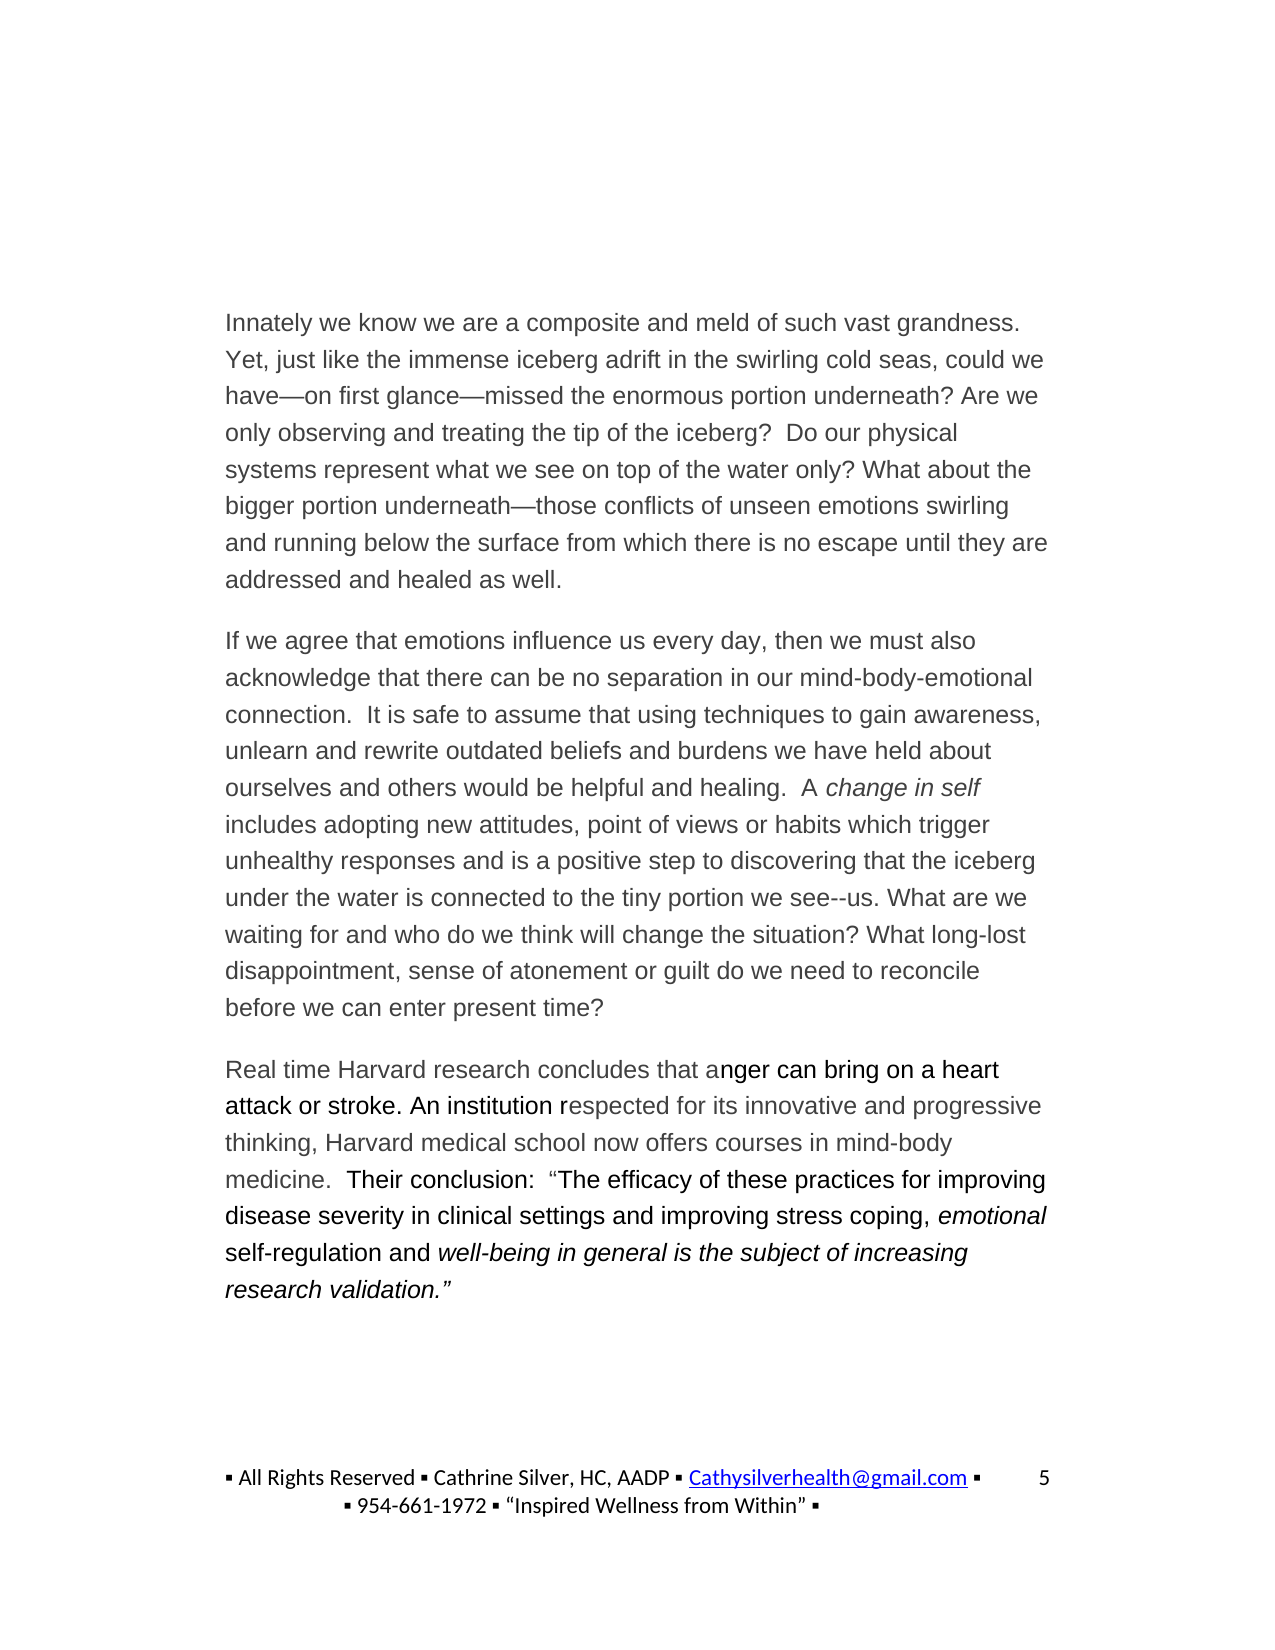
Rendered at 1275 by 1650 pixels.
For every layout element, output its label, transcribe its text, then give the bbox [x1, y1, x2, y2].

text If we agree that emotions influence us every day, then we must also acknowledge that there can be no separation in our mind-body-emotional connection. It is safe to assume that using techniques to gain awareness, unlearn and rewrite outdated beliefs and burdens we have held about ourselves and others would be helpful and healing. A change in self includes adopting new attitudes, point of views or habits which trigger unhealthy responses and is a positive step to discovering that the iceberg under the water is connected to the tiny portion we see--us. What are we waiting for and who do we think will change the situation? What long-lost disappointment, sense of atonement or guilt do we need to reconcile before we can enter present time? [225, 618, 1050, 1022]
text Innately we know we are a composite and meld of such vast grandness. Yet, just like the immense iceberg adrift in the swirling cold seas, could we have—on first glance—missed the enormous portion underneath? Are we only observing and treating the tip of the iceberg? Do our physical systems represent what we see on top of the water only? What about the bigger portion underneath—those conflicts of unseen emotions swirling and running below the surface from which there is no escape until they are addressed and healed as well. [225, 300, 1050, 593]
text Real time Harvard research concludes that anger can bring on a heart attack or stroke. An institution respected for its innovative and progressive thinking, Harvard medical school now offers courses in mind-body medicine. Their conclusion: “The efficacy of these practices for improving disease severity in clinical settings and improving stress coping, emotional self-regulation and well-being in general is the subject of increasing research validation.” [225, 1047, 1050, 1303]
